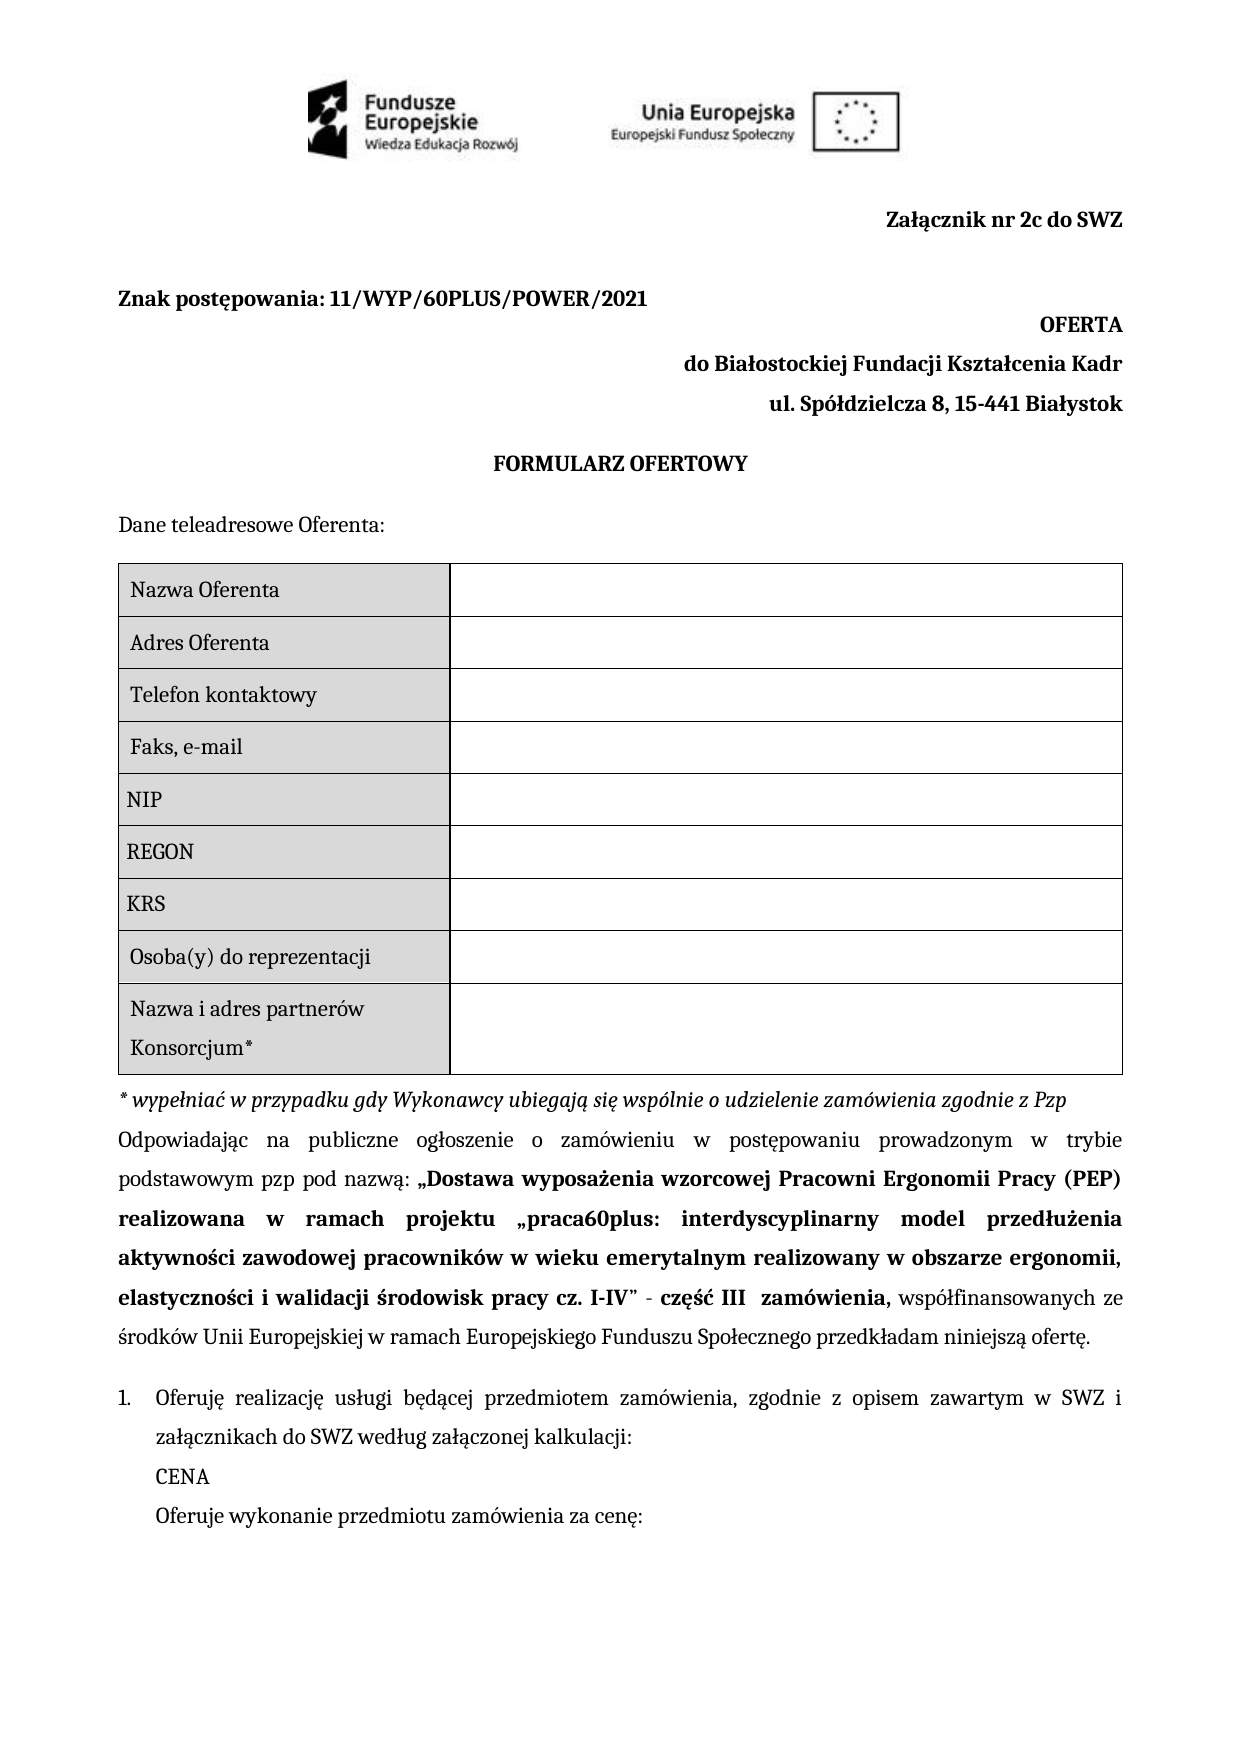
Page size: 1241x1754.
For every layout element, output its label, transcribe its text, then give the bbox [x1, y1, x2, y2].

text ul. Spółdzielcza 8, 15-441 Białystok [472, 391, 1123, 417]
list Oferuję realizację usługi będącej przedmiotem zamówienia, zgodnie z opisem zawartym w SWZ i załącznikach do SWZ według załączonej kalkulacji: [118, 1384, 1123, 1450]
list Oferuje wykonanie przedmiotu zamówienia za cenę: [156, 1503, 1123, 1529]
table_cell Telefon kontaktowy [119, 669, 449, 721]
table_header Nazwa Oferenta [119, 564, 449, 616]
text Znak postępowania: 11/WYP/60PLUS/POWER/2021 [118, 285, 1123, 312]
text do Białostockiej Fundacji Kształcenia Kadr [472, 351, 1123, 378]
table_cell Faks, e-mail [119, 722, 449, 773]
text * wypełniać w przypadku gdy Wykonawcy ubiegają się wspólnie o udzielenie zamówienia zgodnie z Pzp [118, 1087, 1123, 1114]
text FORMULARZ OFERTOWY [118, 451, 1123, 477]
text Załącznik nr 2c do SWZ [118, 206, 1123, 233]
table_cell [451, 774, 1122, 825]
list CENA [156, 1463, 1123, 1490]
table_cell [451, 669, 1122, 721]
subtitle OFERTA [472, 312, 1123, 338]
picture [308, 73, 933, 181]
text Odpowiadając na publiczne ogłoszenie o zamówieniu w postępowaniu prowadzonym w trybie podstawowym pzp pod nazwą: „Dostawa wyposażenia wzorcowej Pracowni Ergonomii Pracy (PEP) realizowana w ramach projektu „praca60plus: interdyscyplinarny model przedłużenia aktywności zawodowej pracowników w wieku emerytalnym realizowany w obszarze ergonomii, elastyczności i walidacji środowisk pracy cz. I-IV” - część III zamówienia, współfinansowanych ze środków Unii Europejskiej w ramach Europejskiego Funduszu Społecznego przedkładam niniejszą ofertę. [118, 1127, 1123, 1351]
text Dane teleadresowe Oferenta: [118, 511, 1123, 538]
table_cell REGON [119, 826, 449, 878]
table_cell Nazwa i adres partnerów Konsorcjum* [119, 984, 449, 1074]
table_cell [451, 722, 1122, 773]
table_cell Adres Oferenta [119, 617, 449, 668]
table_cell [451, 617, 1122, 668]
table_cell [451, 826, 1122, 878]
table_cell [451, 931, 1122, 982]
table_header [451, 564, 1122, 616]
table_cell KRS [119, 879, 449, 930]
table_cell [451, 984, 1122, 1074]
table_cell Osoba(y) do reprezentacji [119, 931, 449, 982]
table_cell NIP [119, 774, 449, 825]
table_cell [451, 879, 1122, 930]
